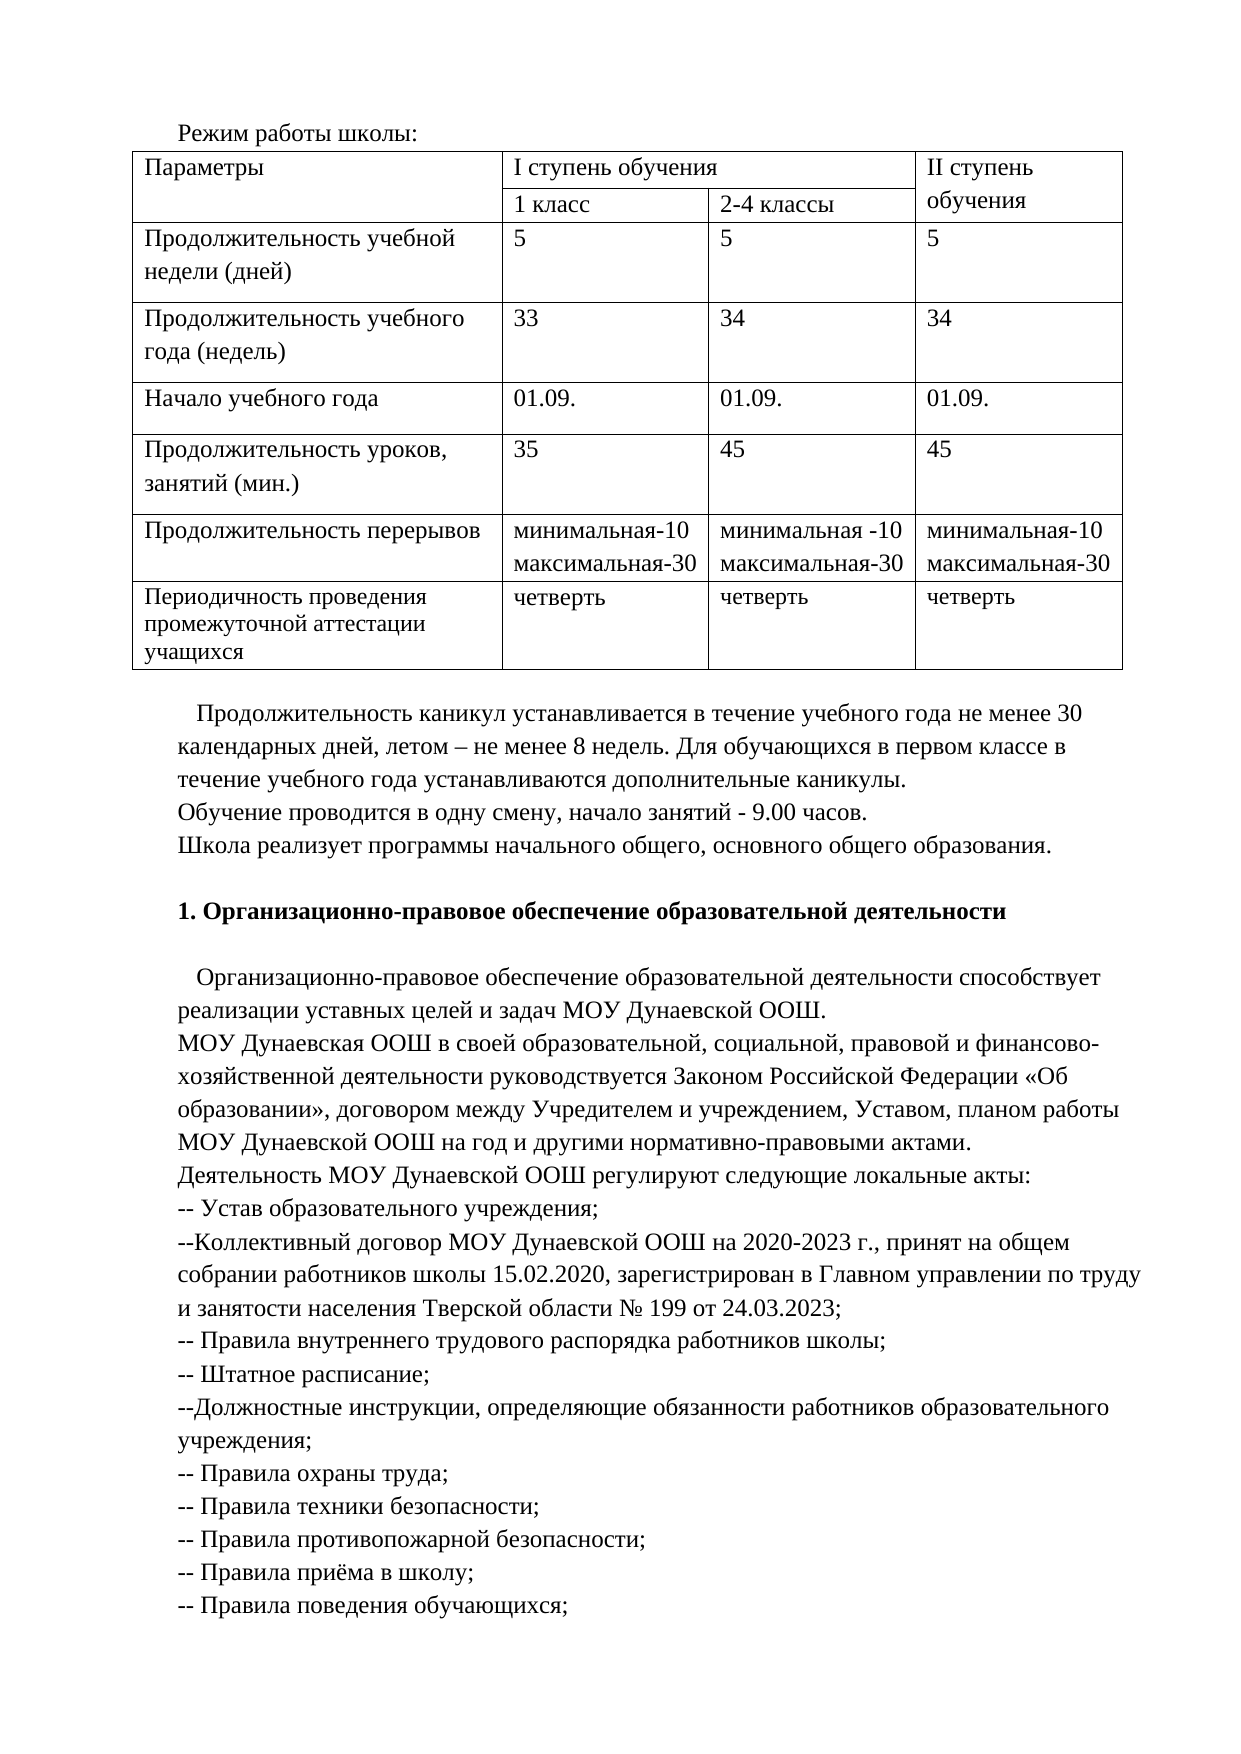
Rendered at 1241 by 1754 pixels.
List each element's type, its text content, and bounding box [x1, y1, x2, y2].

table_cell 01.09. [709, 383, 915, 433]
table_cell четверть [916, 582, 1122, 668]
table_cell 01.09. [916, 383, 1122, 433]
text -- Штатное расписание; [177, 1359, 1152, 1387]
table_cell четверть [709, 582, 915, 668]
table_cell 33 [503, 303, 708, 382]
table_cell 5 [916, 223, 1122, 302]
text --Коллективный договор МОУ Дунаевской ООШ на 2020-2023 г., принят на общем собрании работников школы 15.02.2020, зарегистрирован в Главном управлении по труду и занятости населения Тверской области № 199 от 24.03.2023; [177, 1227, 1152, 1321]
table_cell Продолжительность уроков, занятий (мин.) [133, 435, 502, 514]
text МОУ Дунаевская ООШ в своей образовательной, социальной, правовой и финансово-хозяйственной деятельности руководствуется Законом Российской Федерации «Об образовании», договором между Учредителем и учреждением, Уставом, планом работы МОУ Дунаевской ООШ на год и другими нормативно-правовыми актами. [177, 1028, 1152, 1156]
table_header I ступень обучения [503, 152, 915, 188]
text -- Правила приёма в школу; [177, 1557, 1152, 1586]
text Деятельность МОУ Дунаевской ООШ регулируют следующие локальные акты: [177, 1161, 1152, 1189]
table_cell Периодичность проведения промежуточной аттестации учащихся [133, 582, 502, 668]
table_cell четверть [503, 582, 708, 668]
text Продолжительность каникул устанавливается в течение учебного года не менее 30 календарных дней, летом – не менее 8 недель. Для обучающихся в первом классе в течение учебного года устанавливаются дополнительные каникулы. [177, 698, 1152, 793]
text -- Правила техники безопасности; [177, 1491, 1152, 1519]
table_cell минимальная -10 максимальная-30 [709, 515, 915, 581]
table_cell 5 [503, 223, 708, 302]
table_cell Начало учебного года [133, 383, 502, 433]
table_cell минимальная-10 максимальная-30 [916, 515, 1122, 581]
text Школа реализует программы начального общего, основного общего образования. [177, 830, 1152, 859]
table_cell 45 [916, 435, 1122, 514]
table_header Параметры [133, 152, 502, 222]
table_cell 35 [503, 435, 708, 514]
text -- Устав образовательного учреждения; [177, 1193, 1152, 1222]
text -- Правила противопожарной безопасности; [177, 1524, 1152, 1552]
table_cell 1 класс [503, 189, 708, 222]
table_cell 45 [709, 435, 915, 514]
text --Должностные инструкции, определяющие обязанности работников образовательного учреждения; [177, 1392, 1152, 1453]
table_cell 2-4 классы [709, 189, 915, 222]
table_cell Продолжительность учебной недели (дней) [133, 223, 502, 302]
text Режим работы школы: [177, 118, 1152, 147]
text -- Правила поведения обучающихся; [177, 1590, 1152, 1618]
text Организационно-правовое обеспечение образовательной деятельности способствует реализации уставных целей и задач МОУ Дунаевской ООШ. [177, 962, 1152, 1024]
table_cell 34 [709, 303, 915, 382]
text -- Правила внутреннего трудового распорядка работников школы; [177, 1326, 1152, 1354]
table_cell 01.09. [503, 383, 708, 433]
text Обучение проводится в одну смену, начало занятий - 9.00 часов. [177, 797, 1152, 826]
table_cell 34 [916, 303, 1122, 382]
text 1. Организационно-правовое обеспечение образовательной деятельности [177, 896, 1152, 925]
table_cell Продолжительность учебного года (недель) [133, 303, 502, 382]
table_cell Продолжительность перерывов [133, 515, 502, 581]
table_header II ступень обучения [916, 152, 1122, 222]
text -- Правила охраны труда; [177, 1458, 1152, 1486]
table_cell минимальная-10 максимальная-30 [503, 515, 708, 581]
table_cell 5 [709, 223, 915, 302]
